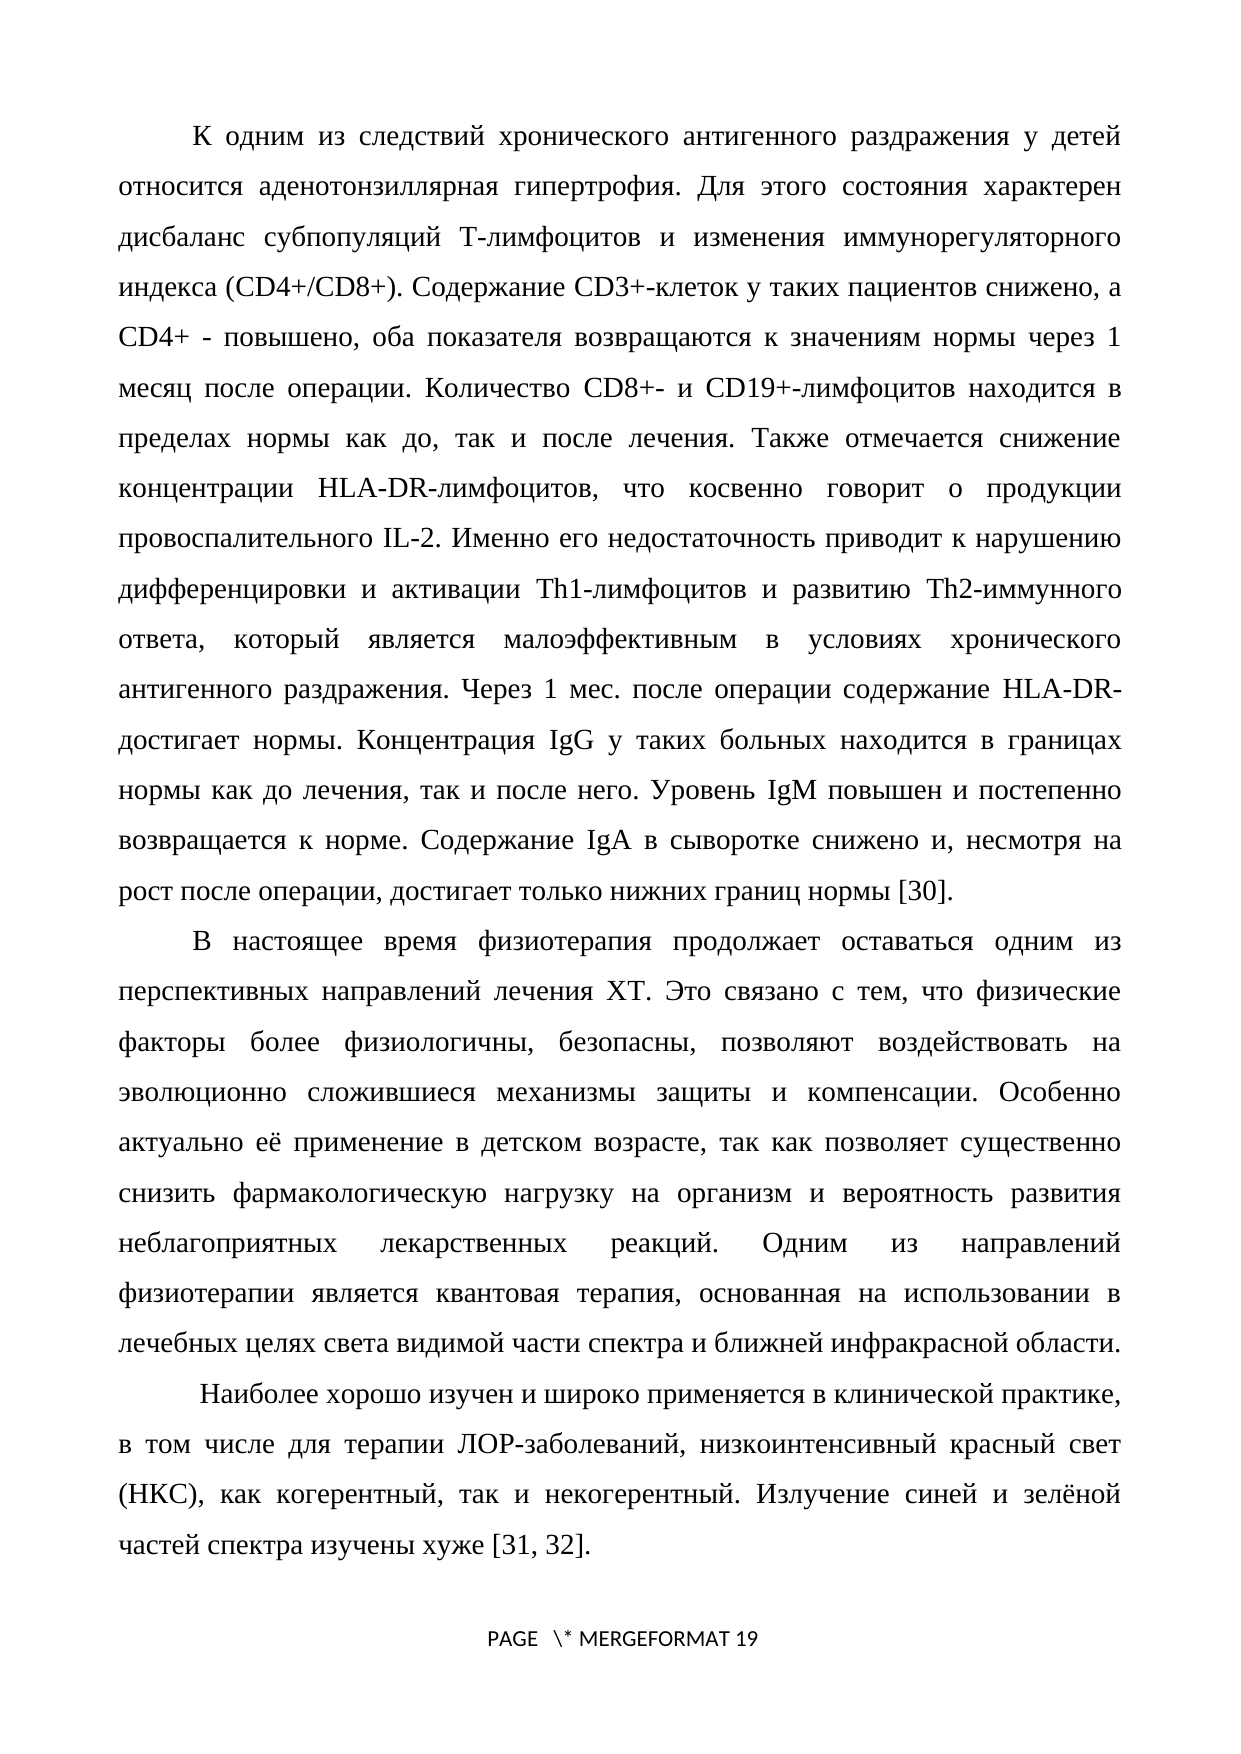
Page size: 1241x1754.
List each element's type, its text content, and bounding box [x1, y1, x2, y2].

text К одним из следствий хронического антигенного раздражения у детей относится аденотонзиллярная гипертрофия. Для этого состояния характерен дисбаланс субпопуляций Т-лимфоцитов и изменения иммунорегуляторного индекса (CD4+/CD8+). Содержание CD3+-клеток у таких пациентов снижено, а CD4+ - повышено, оба показателя возвращаются к значениям нормы через 1 месяц после операции. Количество CD8+- и CD19+-лимфоцитов находится в пределах нормы как до, так и после лечения. Также отмечается снижение концентрации HLA-DR-лимфоцитов, что косвенно говорит о продукции провоспалительного IL-2. Именно его недостаточность приводит к нарушению дифференцировки и активации Th1-лимфоцитов и развитию Th2-иммунного ответа, который является малоэффективным в условиях хронического антигенного раздражения. Через 1 мес. после операции содержание HLA-DR-достигает нормы. Концентрация IgG у таких больных находится в границах нормы как до лечения, так и после него. Уровень IgM повышен и постепенно возвращается к норме. Содержание IgA в сыворотке снижено и, несмотря на рост после операции, достигает только нижних границ нормы [30]. [118, 118, 1122, 906]
text В настоящее время физиотерапия продолжает оставаться одним из перспективных направлений лечения ХТ. Это связано с тем, что физические факторы более физиологичны, безопасны, позволяют воздействовать на эволюционно сложившиеся механизмы защиты и компенсации. Особенно актуально её применение в детском возрасте, так как позволяет существенно снизить фармакологическую нагрузку на организм и вероятность развития неблагоприятных лекарственных реакций. Одним из направлений физиотерапии является квантовая терапия, основанная на использовании в лечебных целях света видимой части спектра и ближней инфракрасной области. [118, 923, 1122, 1359]
text Наиболее хорошо изучен и широко применяется в клинической практике, в том числе для терапии ЛОР-заболеваний, низкоинтенсивный красный свет (НКС), как когерентный, так и некогерентный. Излучение синей и зелёной частей спектра изучены хуже [31, 32]. [118, 1376, 1122, 1560]
